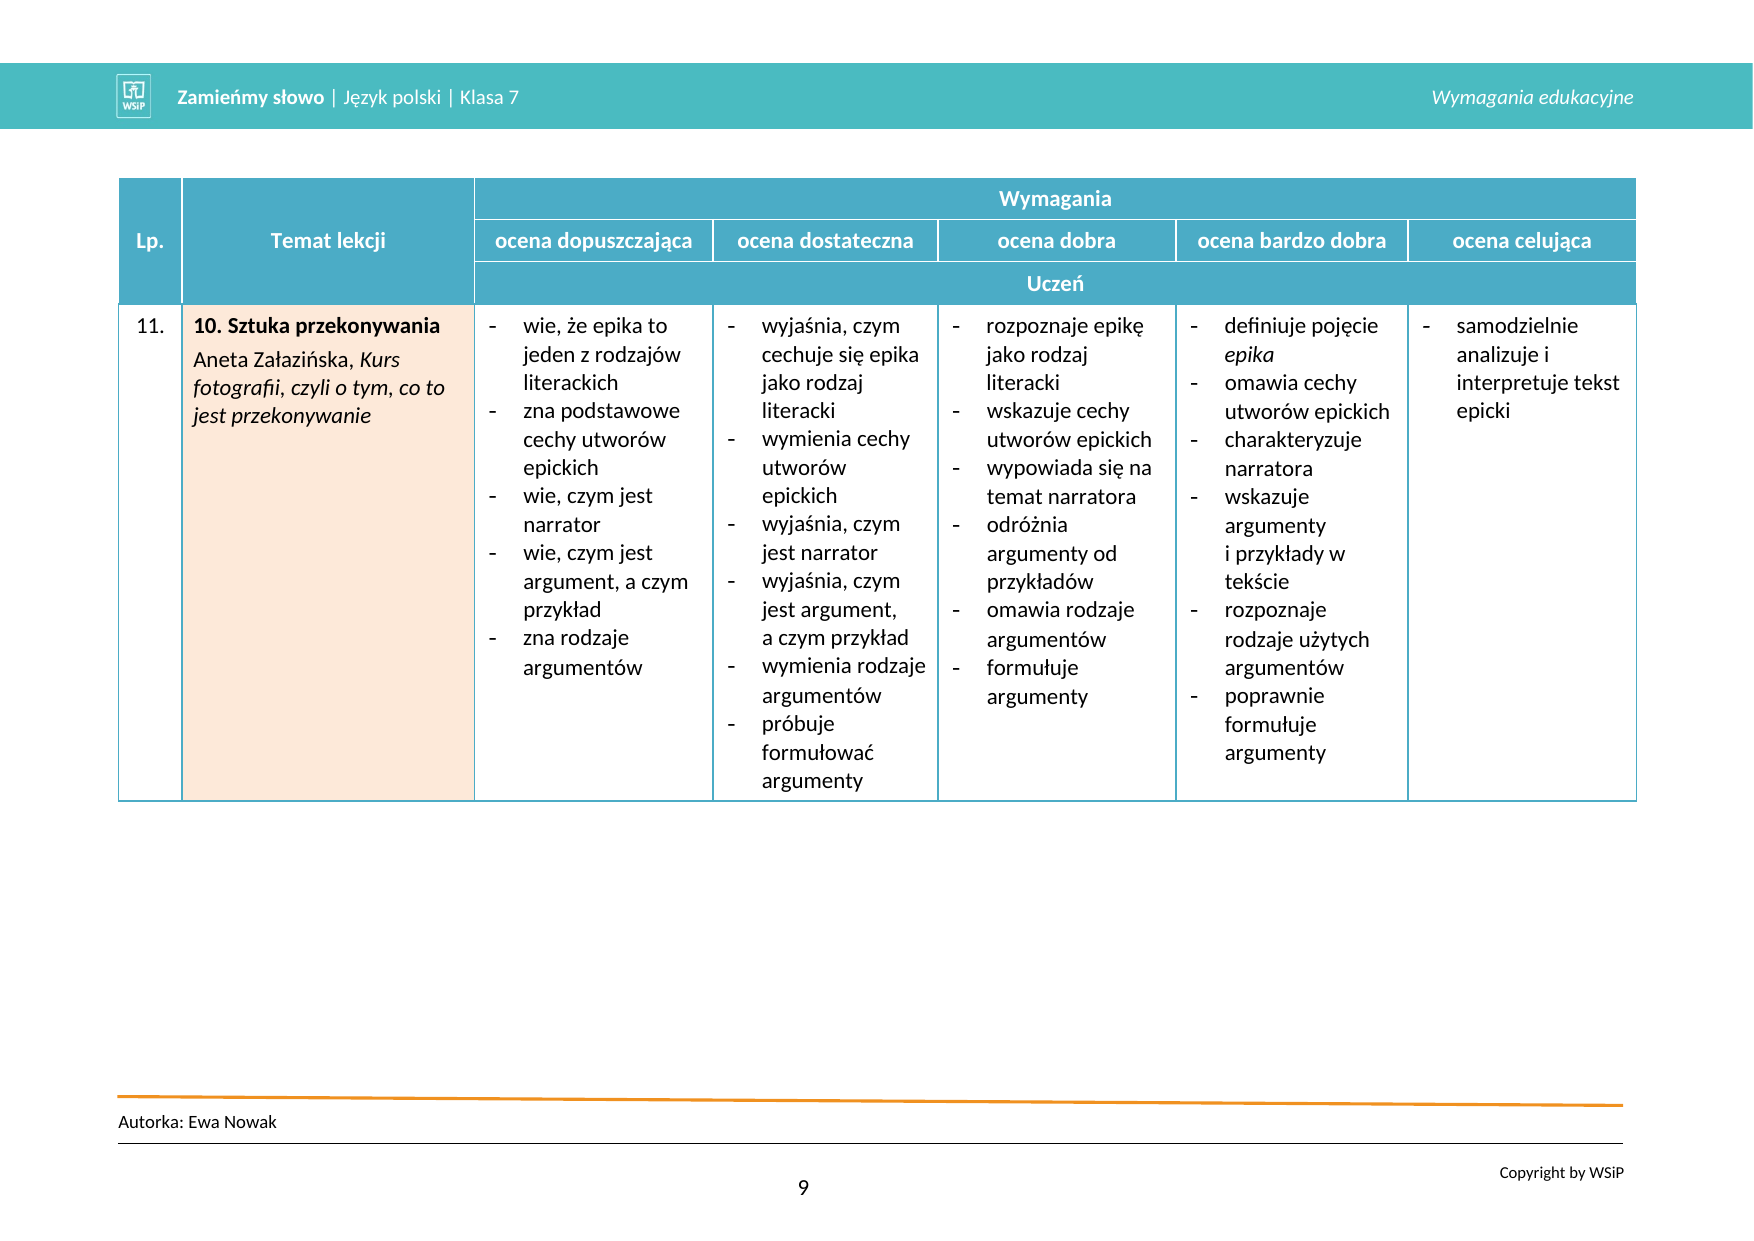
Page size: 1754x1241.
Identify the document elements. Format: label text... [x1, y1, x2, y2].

picture [0, 63, 1753, 129]
table_header Lp. [119, 178, 181, 303]
table_cell 11. [119, 305, 181, 800]
table_cell wyjaśnia, czym cechuje się epika jako rodzaj literacki wymienia cechy utworów epickich wyjaśnia, czym jest narrator wyjaśnia, czym jest argument, a czym przykład wymienia rodzaje argumentów próbuje formułować argumenty [714, 305, 937, 800]
table_cell rozpoznaje epikę jako rodzaj literacki wskazuje cechy utworów epickich wypowiada się na temat narratora odróżnia argumenty od przykładów omawia rodzaje argumentów formułuje argumenty [939, 305, 1175, 800]
table_cell samodzielnie analizuje i interpretuje tekst epicki [1409, 305, 1636, 800]
table_cell definiuje pojęcie epika omawia cechy utworów epickich charakteryzuje narratora wskazuje argumenty i przykłady w tekście rozpoznaje rodzaje użytych argumentów poprawnie formułuje argumenty [1177, 305, 1407, 800]
table_header Wymagania [475, 178, 1636, 219]
table_cell ocena celująca [1409, 220, 1636, 261]
table_cell Uczeń [475, 262, 1636, 303]
table_cell ocena dopuszczająca [475, 220, 712, 261]
table_cell ocena dobra [939, 220, 1175, 261]
table_cell ocena dostateczna [714, 220, 937, 261]
table_cell 10. Sztuka przekonywania Aneta Załazińska, Kurs fotografii, czyli o tym, co to jest przekonywanie [183, 305, 474, 800]
table_header Temat lekcji [183, 178, 474, 303]
table_cell wie, że epika to jeden z rodzajów literackich zna podstawowe cechy utworów epickich wie, czym jest narrator wie, czym jest argument, a czym przykład zna rodzaje argumentów [475, 305, 712, 800]
table_cell ocena bardzo dobra [1177, 220, 1407, 261]
